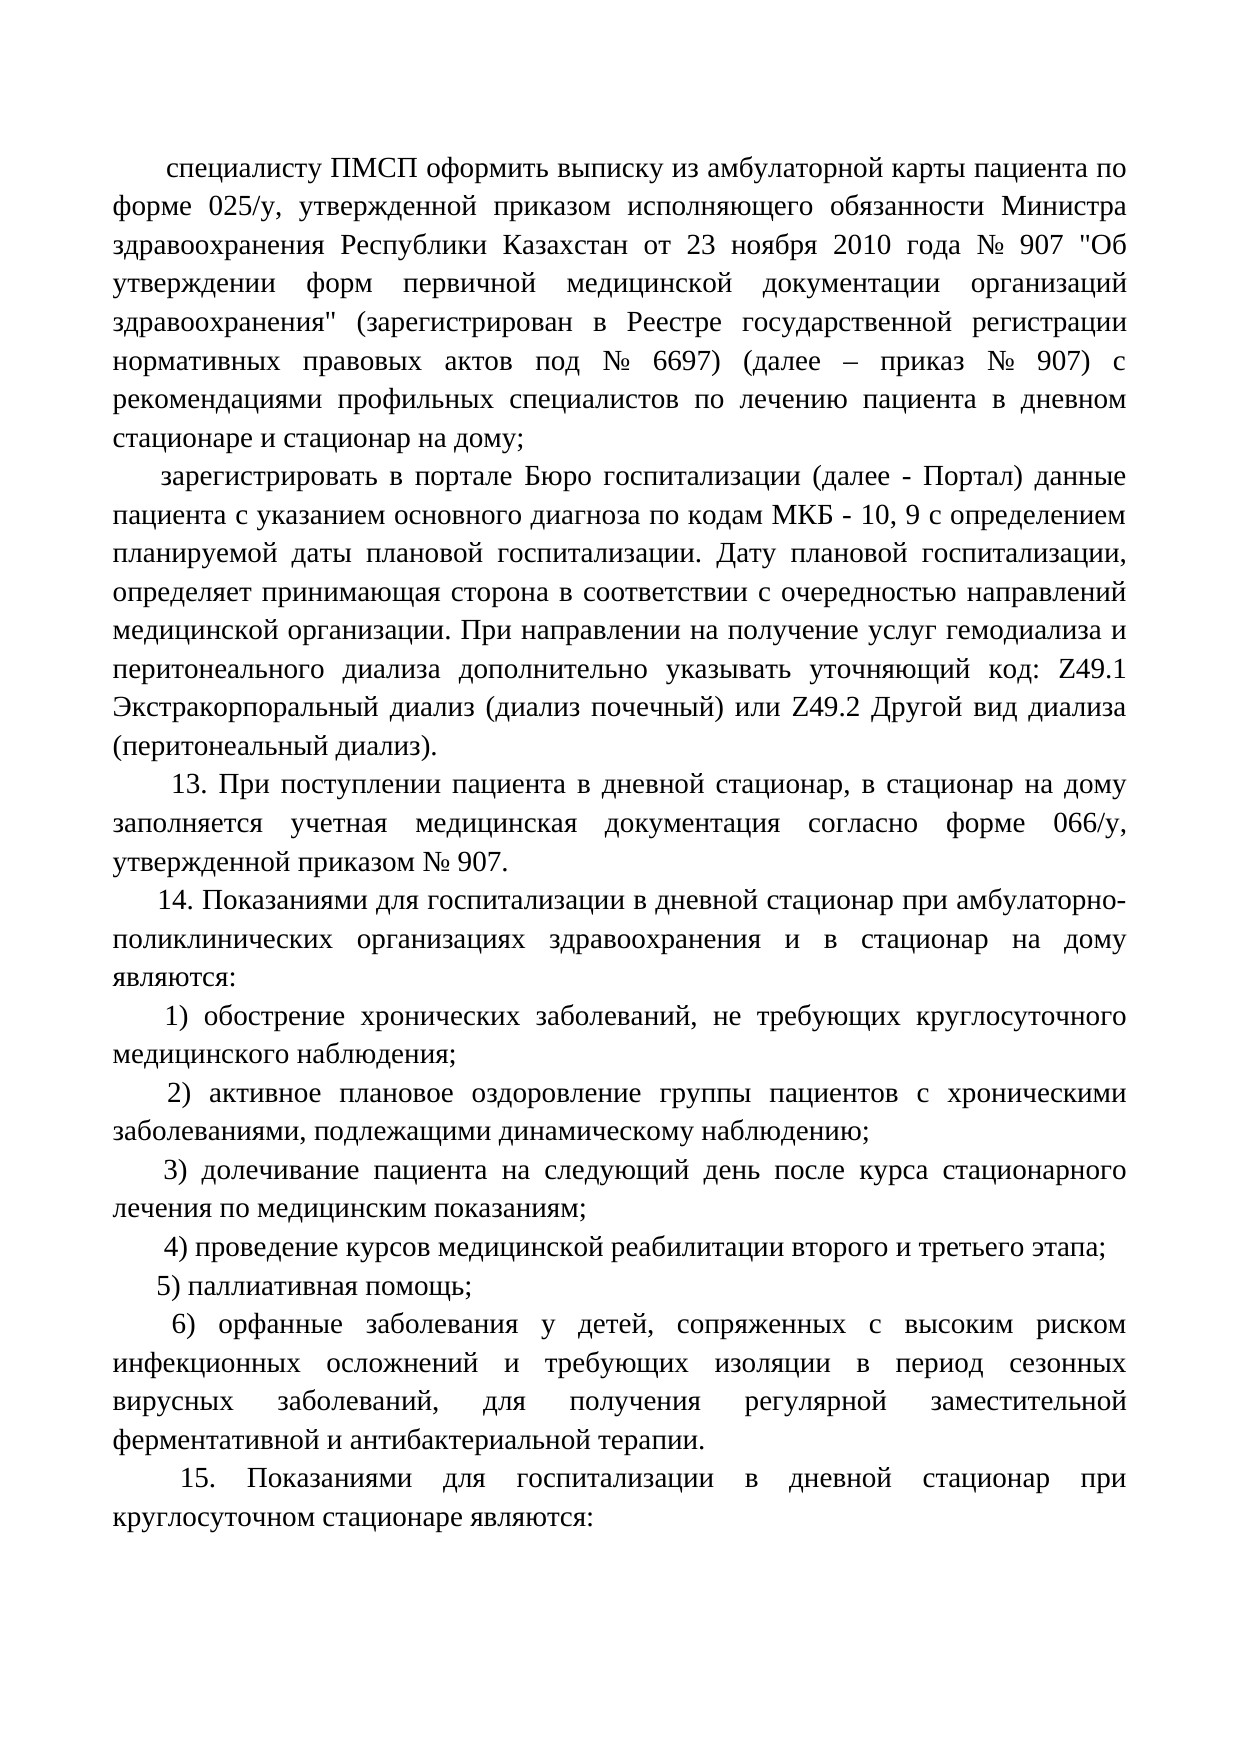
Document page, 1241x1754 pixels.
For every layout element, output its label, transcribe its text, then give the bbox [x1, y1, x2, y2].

text 1) обострение хронических заболеваний, не требующих круглосуточного медицинского наблюдения; [112, 998, 1128, 1070]
text 13. При поступлении пациента в дневной стационар, в стационар на дому заполняется учетная медицинская документация согласно форме 066/у, утвержденной приказом № 907. [112, 767, 1128, 877]
text 4) проведение курсов медицинской реабилитации второго и третьего этапа; [112, 1229, 1128, 1263]
text 14. Показаниями для госпитализации в дневной стационар при амбулаторно-поликлинических организациях здравоохранения и в стационар на дому являются: [112, 882, 1128, 993]
text 5) паллиативная помощь; [112, 1268, 1128, 1301]
text 3) долечивание пациента на следующий день после курса стационарного лечения по медицинским показаниям; [112, 1152, 1128, 1224]
text зарегистрировать в портале Бюро госпитализации (далее - Портал) данные пациента с указанием основного диагноза по кодам МКБ - 10, 9 с определением планируемой даты плановой госпитализации. Дату плановой госпитализации, определяет принимающая сторона в соответствии с очередностью направлений медицинской организации. При направлении на получение услуг гемодиализа и перитонеального диализа дополнительно указывать уточняющий код: Z49.1 Экстракорпоральный диализ (диализ почечный) или Z49.2 Другой вид диализа (перитонеальный диализ). [112, 458, 1128, 762]
text 6) орфанные заболевания у детей, сопряженных с высоким риском инфекционных осложнений и требующих изоляции в период сезонных вирусных заболеваний, для получения регулярной заместительной ферментативной и антибактериальной терапии. [112, 1306, 1128, 1455]
text 2) активное плановое оздоровление группы пациентов с хроническими заболеваниями, подлежащими динамическому наблюдению; [112, 1075, 1128, 1147]
text 15. Показаниями для госпитализации в дневной стационар при круглосуточном стационаре являются: [112, 1460, 1128, 1532]
text специалисту ПМСП оформить выписку из амбулаторной карты пациента по форме 025/у, утвержденной приказом исполняющего обязанности Министра здравоохранения Республики Казахстан от 23 ноября 2010 года № 907 "Об утверждении форм первичной медицинской документации организаций здравоохранения" (зарегистрирован в Реестре государственной регистрации нормативных правовых актов под № 6697) (далее – приказ № 907) с рекомендациями профильных специалистов по лечению пациента в дневном стационаре и стационар на дому; [112, 150, 1128, 453]
